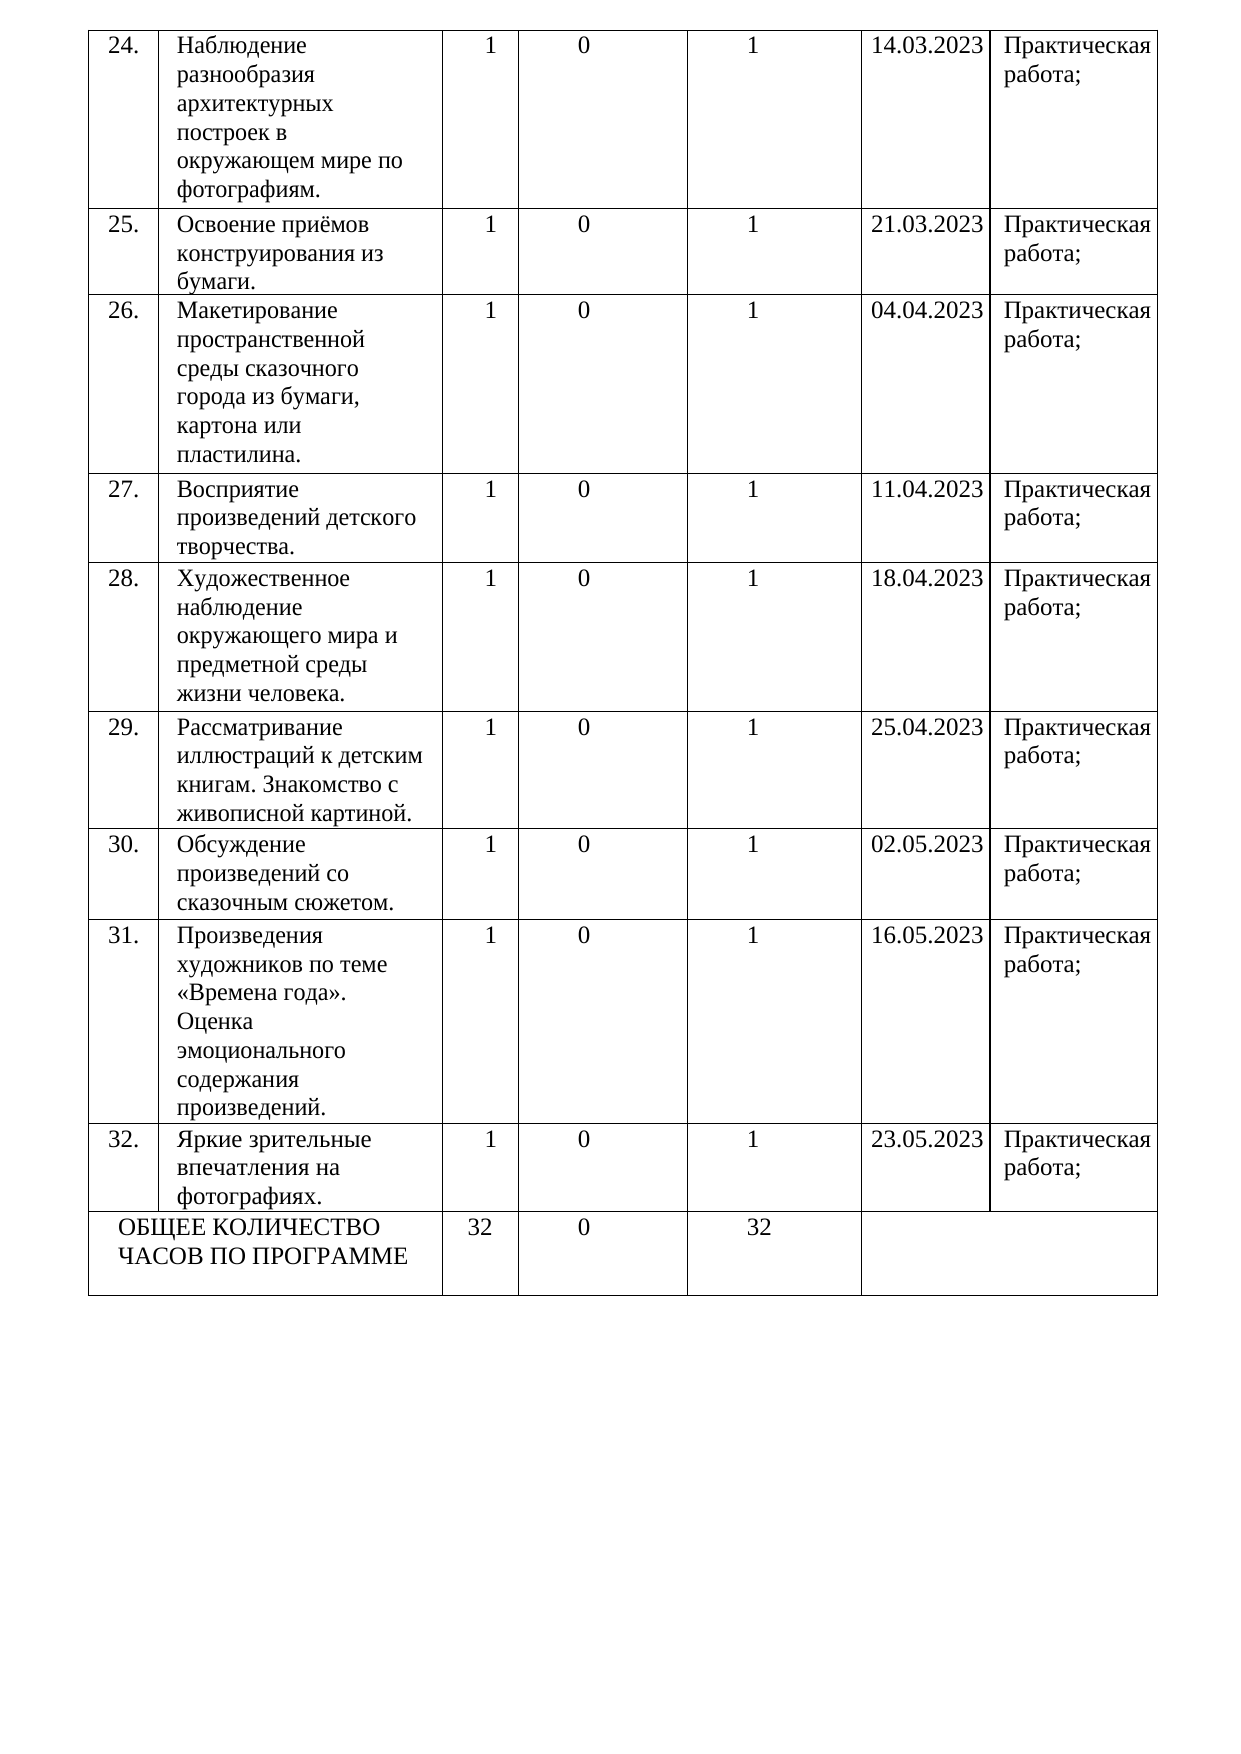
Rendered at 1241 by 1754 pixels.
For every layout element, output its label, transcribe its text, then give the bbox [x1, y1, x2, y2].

table_cell 11.04.2023 [862, 474, 989, 562]
table_cell 1 [688, 563, 861, 711]
table_cell 1 [688, 295, 861, 473]
table_cell 32 [443, 1212, 518, 1295]
table_cell 18.04.2023 [862, 563, 989, 711]
table_cell 21.03.2023 [862, 209, 989, 294]
table_cell 1 [443, 563, 518, 711]
table_cell 0 [519, 1212, 687, 1295]
table_cell 0 [519, 1124, 687, 1211]
table_cell 1 [688, 829, 861, 919]
table_cell Рассматривание иллюстраций к детским книгам. Знакомство с живописной картиной. [159, 712, 442, 828]
table_cell Яркие зрительные впечатления на фотографиях. [159, 1124, 442, 1211]
table_cell 1 [688, 920, 861, 1123]
table_cell 1 [443, 829, 518, 919]
table_cell Восприятие произведений детского творчества. [159, 474, 442, 562]
table_cell Наблюдение разнообразия архитектурных построек в окружающем мире по фотографиям. [159, 31, 442, 208]
table_cell 27. [89, 474, 158, 562]
table_cell 1 [443, 31, 518, 208]
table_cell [991, 31, 1157, 208]
table_cell 32 [688, 1212, 861, 1295]
table_cell 04.04.2023 [862, 295, 989, 473]
table_cell 28. [89, 563, 158, 711]
table_cell 0 [519, 209, 687, 294]
table_cell 0 [519, 920, 687, 1123]
table_cell 1 [443, 712, 518, 828]
table_cell 0 [519, 295, 687, 473]
table_cell 1 [443, 1124, 518, 1211]
table_cell 32. [89, 1124, 158, 1211]
table_cell [862, 1212, 1157, 1295]
table_cell Обсуждение произведений со сказочным сюжетом. Художник и зритель. [159, 829, 442, 919]
table_cell 1 [443, 920, 518, 1123]
table_cell 1 [688, 209, 861, 294]
table_cell 0 [519, 829, 687, 919]
table_cell Практическая работа; [991, 563, 1157, 711]
table_cell 0 [519, 31, 687, 208]
table_cell 26. [89, 295, 158, 473]
table_cell 1 [688, 474, 861, 562]
table_cell 31. [89, 920, 158, 1123]
table_cell 1 [688, 712, 861, 828]
table_cell 25.04.2023 [862, 712, 989, 828]
table_cell Освоение приёмов конструирования из бумаги. [159, 209, 442, 294]
table_cell 1 [443, 474, 518, 562]
table_cell 1 [688, 31, 861, 208]
table_cell Художественное наблюдение окружающего мира и предметной среды жизни человека. [159, 563, 442, 711]
table_cell 0 [519, 563, 687, 711]
table_cell 1 [443, 209, 518, 294]
table_cell 16.05.2023 [862, 920, 989, 1123]
table_cell 29. [89, 712, 158, 828]
table_cell 02.05.2023 [862, 829, 989, 919]
table_cell 1 [443, 295, 518, 473]
table_cell 24. [89, 31, 158, 208]
table_cell 0 [519, 474, 687, 562]
table_cell 1 [688, 1124, 861, 1211]
table_cell Практическая работа; [991, 920, 1157, 1123]
table_cell Практическая работа; [991, 209, 1157, 294]
table_cell Практическая работа; [991, 295, 1157, 473]
table_cell ОБЩЕЕ КОЛИЧЕСТВО ЧАСОВ ПО ПРОГРАММЕ [89, 1212, 442, 1295]
table_cell Практическая работа; [991, 1124, 1157, 1211]
table_cell 0 [519, 712, 687, 828]
table_cell 30. [89, 829, 158, 919]
table_cell 25. [89, 209, 158, 294]
table_cell 23.05.2023 [862, 1124, 989, 1211]
table_cell Макетирование пространственной среды сказочного города из бумаги, картона или пластилина. [159, 295, 442, 473]
table_cell 14.03.2023 [862, 31, 989, 208]
table_cell Практическая работа; [991, 712, 1157, 828]
table_cell Произведения художников по теме «Времена года». Оценка эмоционального содержания произведений. [159, 920, 442, 1123]
table_cell Практическая работа; [991, 829, 1157, 919]
table_cell Практическая работа; [991, 474, 1157, 562]
